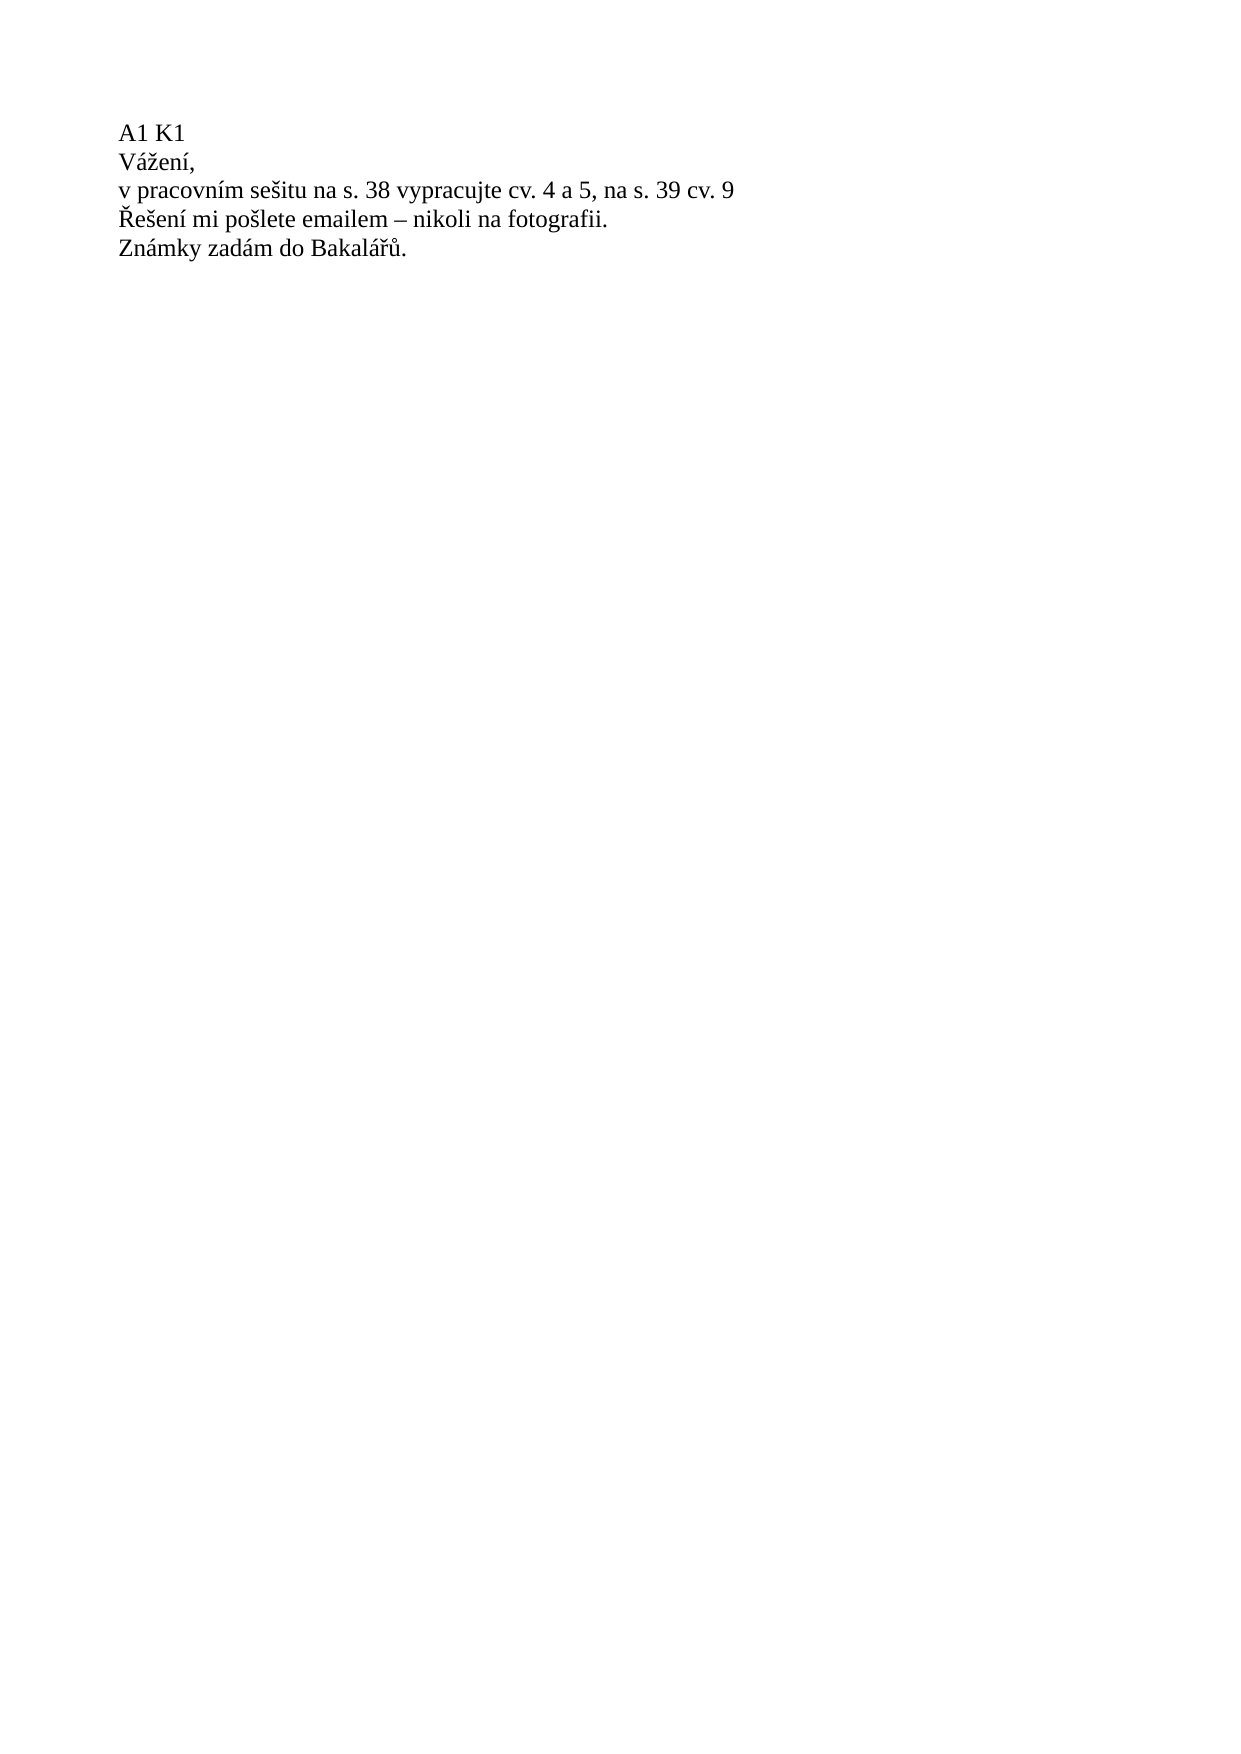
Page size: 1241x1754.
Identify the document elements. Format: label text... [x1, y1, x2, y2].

text v pracovním sešitu na s. 38 vypracujte cv. 4 a 5, na s. 39 cv. 9 [118, 176, 1122, 204]
text A1 K1 [118, 118, 1122, 147]
text Řešení mi pošlete emailem – nikoli na fotografii. [118, 204, 1122, 233]
text Známky zadám do Bakalářů. [118, 233, 1122, 262]
text Vážení, [118, 147, 1122, 176]
